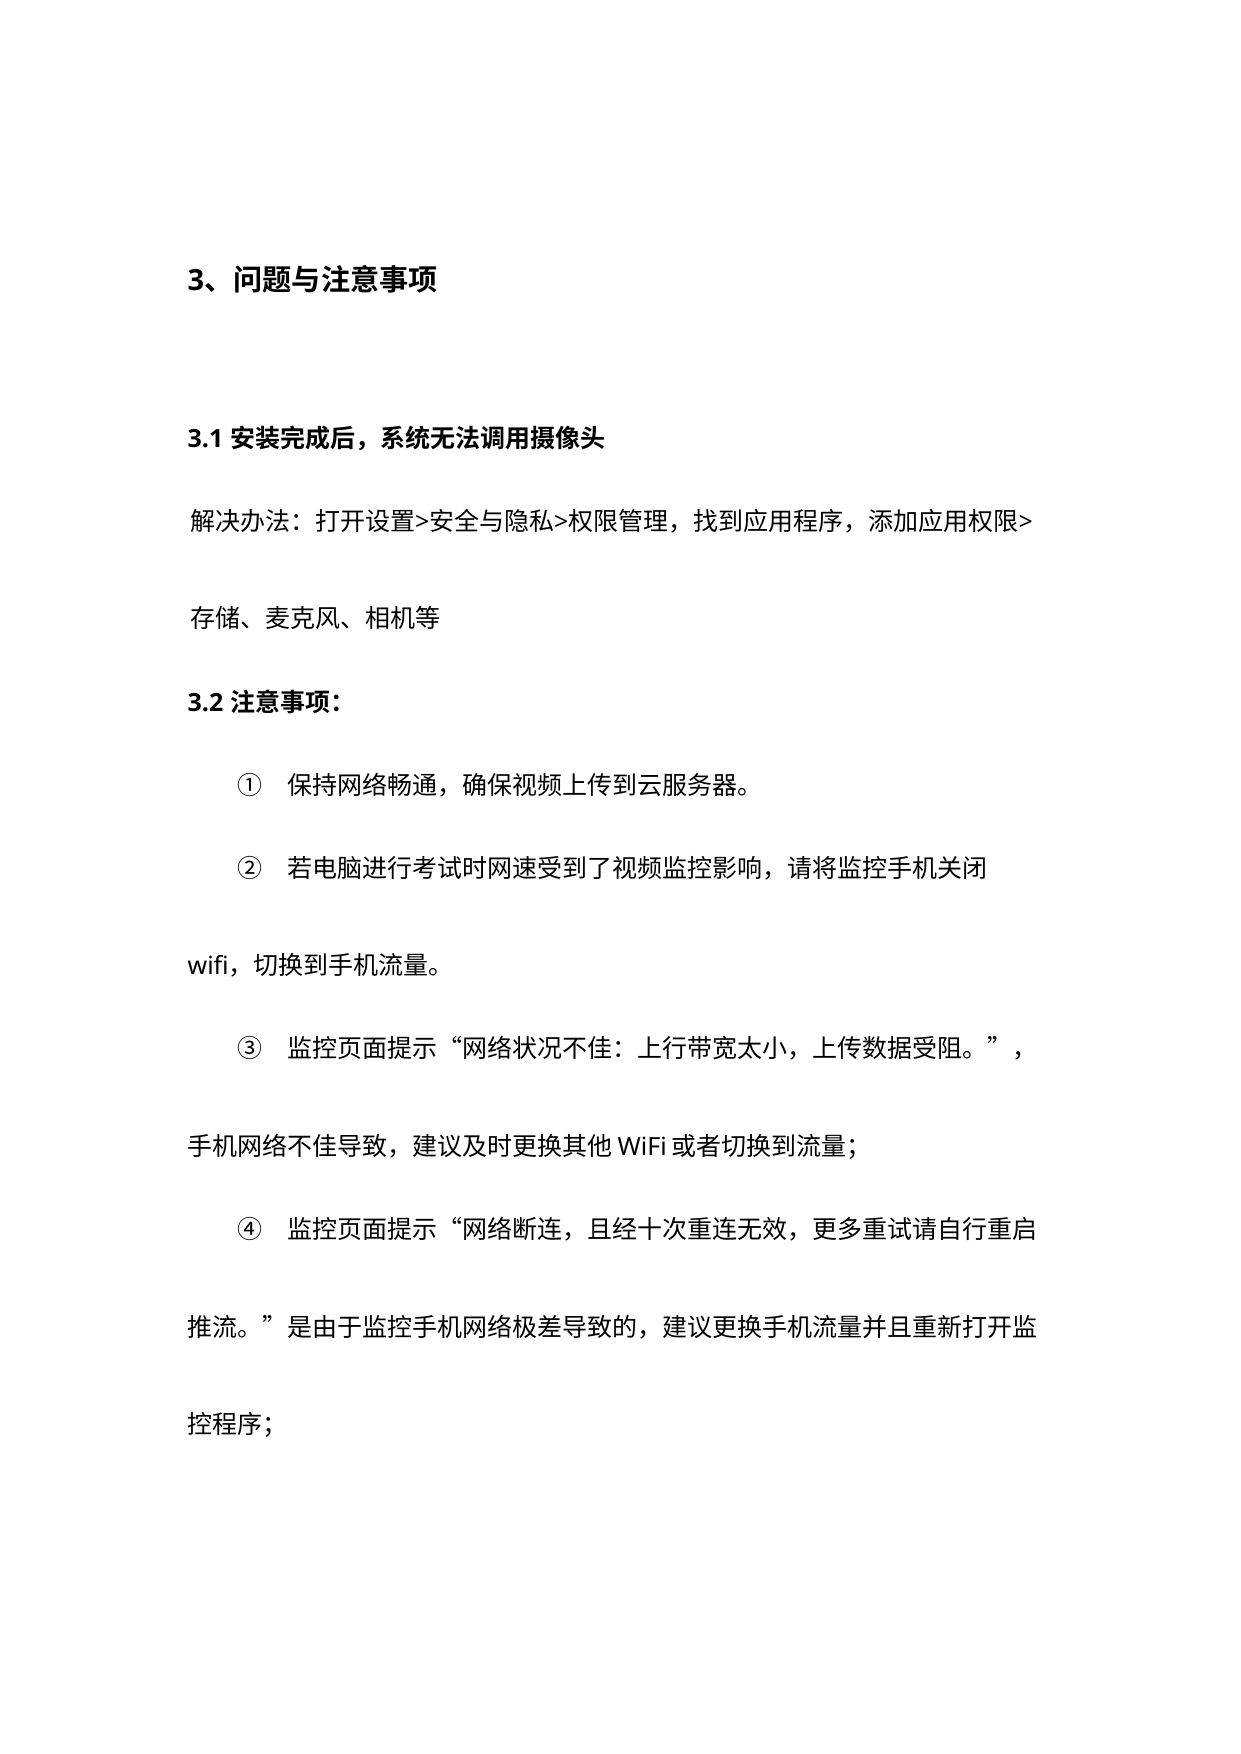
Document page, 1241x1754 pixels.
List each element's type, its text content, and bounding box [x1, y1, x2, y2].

list 保持网络畅通，确保视频上传到云服务器。 [187, 751, 1053, 816]
text 3.1 安装完成后，系统无法调用摄像头 [187, 404, 1053, 469]
text 3.2 注意事项： [187, 668, 1053, 733]
text 解决办法：打开设置>安全与隐私>权限管理，找到应用程序，添加应用权限>存储、麦克风、相机等 [190, 487, 1053, 649]
list 监控页面提示“网络断连，且经十次重连无效，更多重试请自行重启推流。”是由于监控手机网络极差导致的，建议更换手机流量并且重新打开监控程序； [187, 1195, 1053, 1455]
list 若电脑进行考试时网速受到了视频监控影响，请将监控手机关闭wifi，切换到手机流量。 [187, 834, 1053, 996]
list 监控页面提示“网络状况不佳：上行带宽太小，上传数据受阻。”，手机网络不佳导致，建议及时更换其他WiFi或者切换到流量； [187, 1014, 1053, 1177]
subtitle 3、问题与注意事项 [187, 245, 1053, 310]
